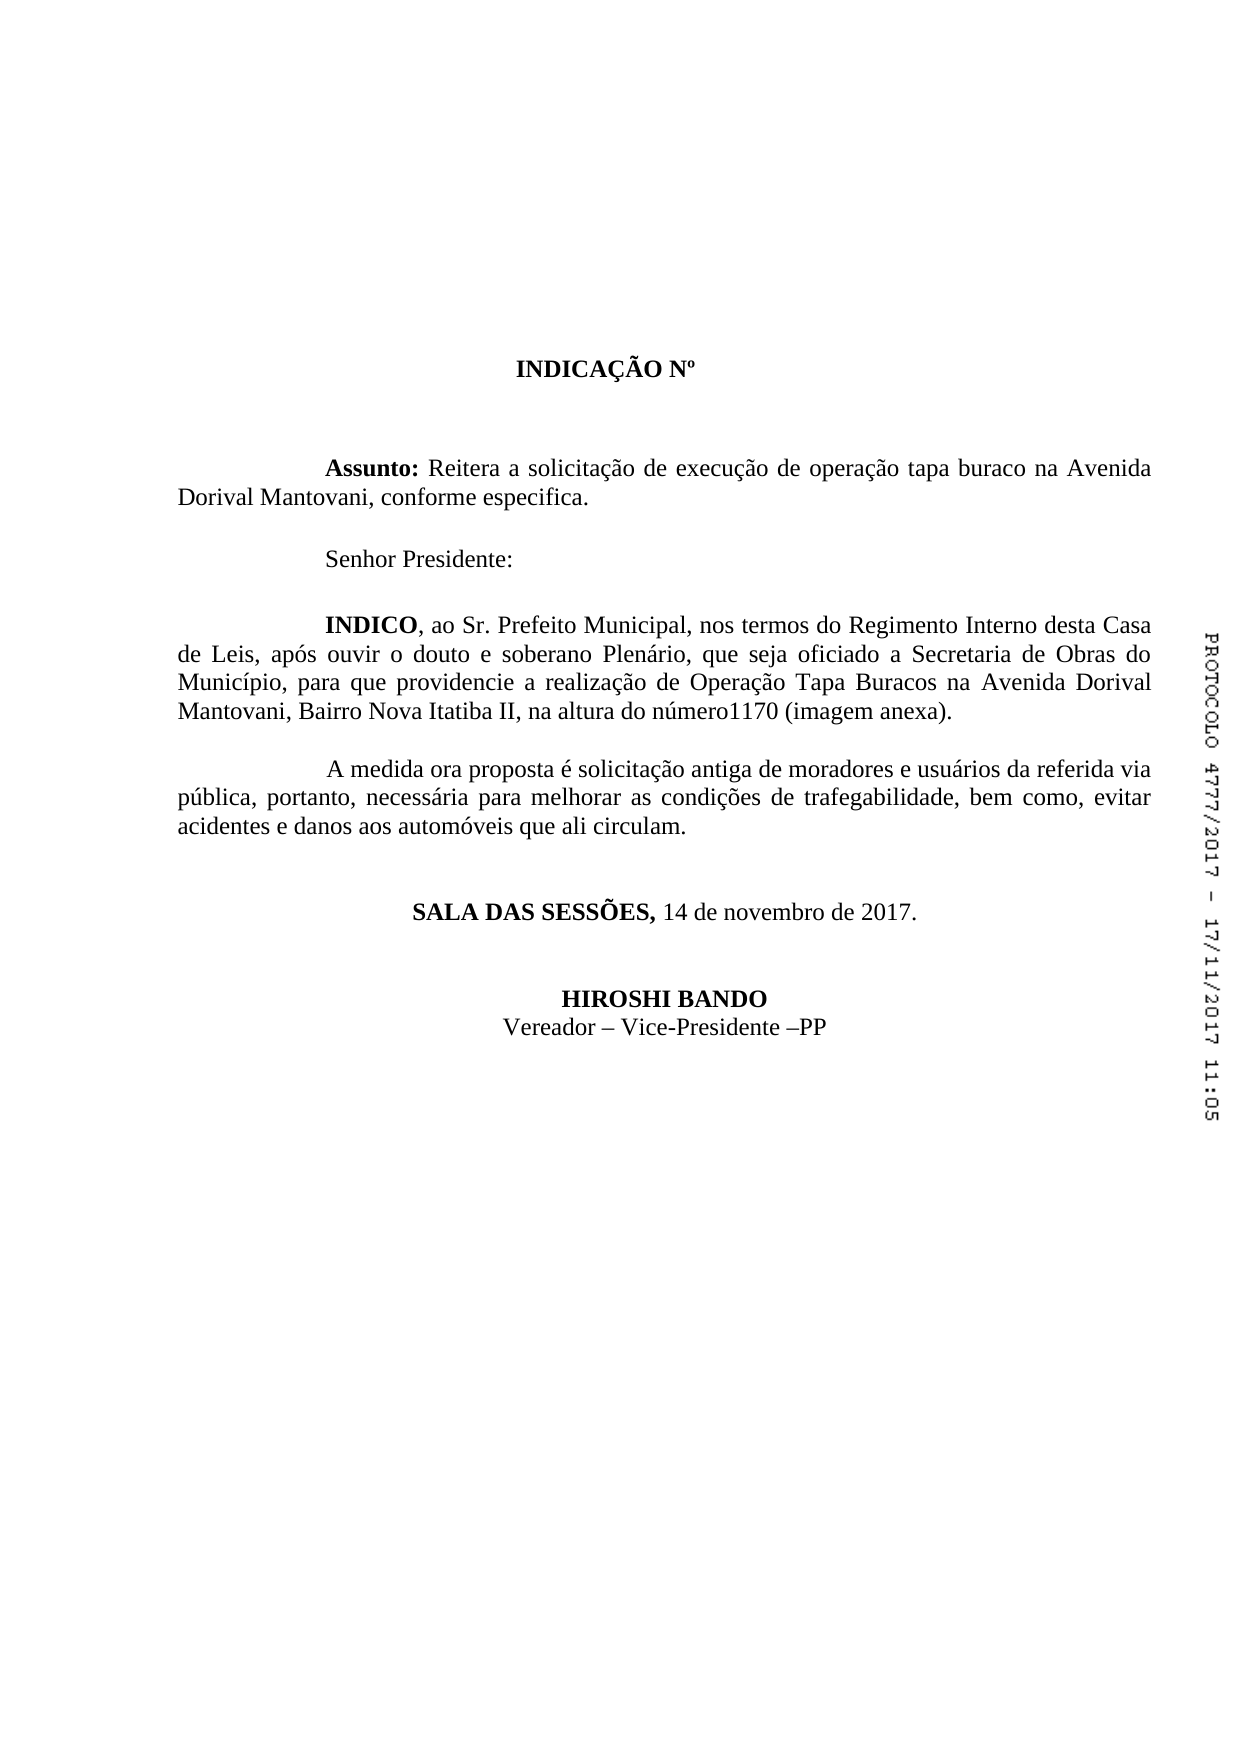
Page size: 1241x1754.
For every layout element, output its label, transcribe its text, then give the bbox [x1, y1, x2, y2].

text Assunto: Reitera a solicitação de execução de operação tapa buraco na Avenida Dorival Mantovani, conforme especifica. [177, 453, 1152, 511]
text HIROSHI BANDO Vereador – Vice-Presidente –PP [177, 984, 1152, 1041]
picture [1177, 629, 1241, 1125]
text INDICO, ao Sr. Prefeito Municipal, nos termos do Regimento Interno desta Casa de Leis, após ouvir o douto e soberano Plenário, que seja oficiado a Secretaria de Obras do Município, para que providencie a realização de Operação Tapa Buracos na Avenida Dorival Mantovani, Bairro Nova Itatiba II, na altura do número1170 (imagem anexa). [177, 610, 1152, 725]
text SALA DAS SESSÕES, 14 de novembro de 2017. [177, 897, 1152, 926]
text INDICAÇÃO Nº [177, 354, 1034, 383]
text A medida ora proposta é solicitação antiga de moradores e usuários da referida via pública, portanto, necessária para melhorar as condições de trafegabilidade, bem como, evitar acidentes e danos aos automóveis que ali circulam. [177, 754, 1152, 840]
text Senhor Presidente: [177, 544, 1034, 573]
